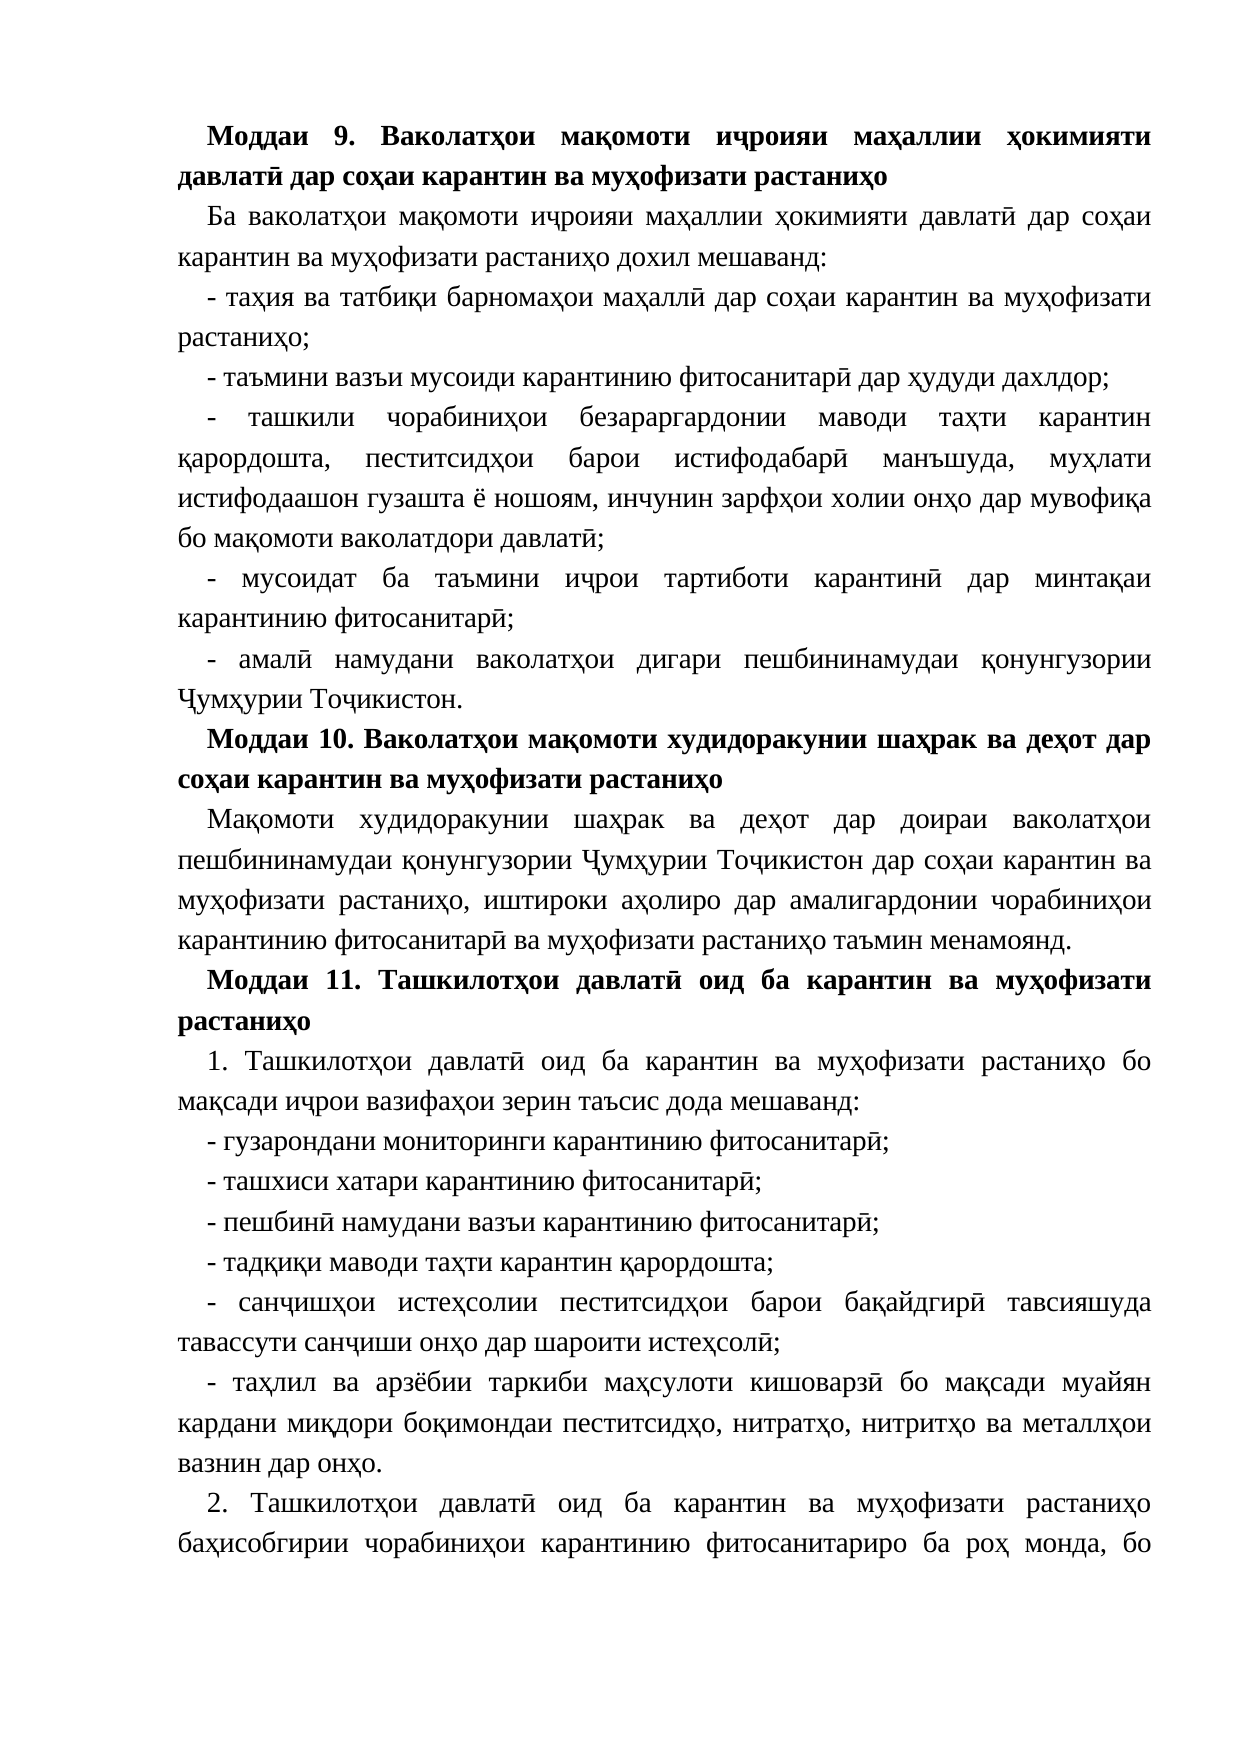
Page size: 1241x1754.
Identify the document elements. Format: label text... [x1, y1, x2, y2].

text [177, 1485, 1152, 1559]
text Мақомоти худидоракунии шаҳрак ва деҳот дар доираи ваколатҳои пешбининамудаи қонунгузории Ҷумҳурии Тоҷикистон дар соҳаи карантин ва муҳофизати растаниҳо, иштироки аҳолиро дар амалигардонии чорабиниҳои карантинию фитосанитарӣ ва муҳофизати растаниҳо таъмин менамоянд. [177, 802, 1152, 956]
text - санҷишҳои истеҳсолии пеститсидҳои барои бақайдгирӣ тавсияшуда тавассути санҷиши онҳо дар шароити истеҳсолӣ; [177, 1284, 1152, 1358]
text - амалӣ намудани ваколатҳои дигари пешбининамудаи қонунгузории Ҷумҳурии Тоҷикистон. [177, 641, 1152, 714]
text - таъмини вазъи мусоиди карантинию фитосанитарӣ дар ҳудуди дахлдор; [177, 359, 1152, 393]
text - гузарондани мониторинги карантинию фитосанитарӣ; [177, 1123, 1152, 1157]
text Моддаи 11. Ташкилотҳои давлатӣ оид ба карантин ва муҳофизати растаниҳо [177, 962, 1152, 1036]
text - таҳия ва татбиқи барномаҳои маҳаллӣ дар соҳаи карантин ва муҳофизати растаниҳо; [177, 279, 1152, 353]
text - пешбинӣ намудани вазъи карантинию фитосанитарӣ; [177, 1204, 1152, 1237]
text - ташхиси хатари карантинию фитосанитарӣ; [177, 1163, 1152, 1197]
text 1. Ташкилотҳои давлатӣ оид ба карантин ва муҳофизати растаниҳо бо мақсади иҷрои вазифаҳои зерин таъсис дода мешаванд: [177, 1043, 1152, 1117]
text Моддаи 10. Ваколатҳои мақомоти худидоракунии шаҳрак ва деҳот дар соҳаи карантин ва муҳофизати растаниҳо [177, 721, 1152, 795]
text - таҳлил ва арзёбии таркиби маҳсулоти кишоварзӣ бо мақсади муайян кардани миқдори боқимондаи пеститсидҳо, нитратҳо, нитритҳо ва металлҳои вазнин дар онҳо. [177, 1364, 1152, 1478]
text - мусоидат ба таъмини иҷрои тартиботи карантинӣ дар минтақаи карантинию фитосанитарӣ; [177, 560, 1152, 634]
text - ташкили чорабиниҳои безараргардонии маводи таҳти карантин қарордошта, пеститсидҳои барои истифодабарӣ манъшуда, муҳлати истифодаашон гузашта ё ношоям, инчунин зарфҳои холии онҳо дар мувофиқа бо мақомоти ваколатдори давлатӣ; [177, 399, 1152, 554]
text Моддаи 9. Ваколатҳои мақомоти иҷроияи маҳаллии ҳокимияти давлатӣ дар соҳаи карантин ва муҳофизати растаниҳо [177, 118, 1152, 192]
text - тадқиқи маводи таҳти карантин қарордошта; [177, 1244, 1152, 1277]
text Ба ваколатҳои мақомоти иҷроияи маҳаллии ҳокимияти давлатӣ дар соҳаи карантин ва муҳофизати растаниҳо дохил мешаванд: [177, 198, 1152, 272]
